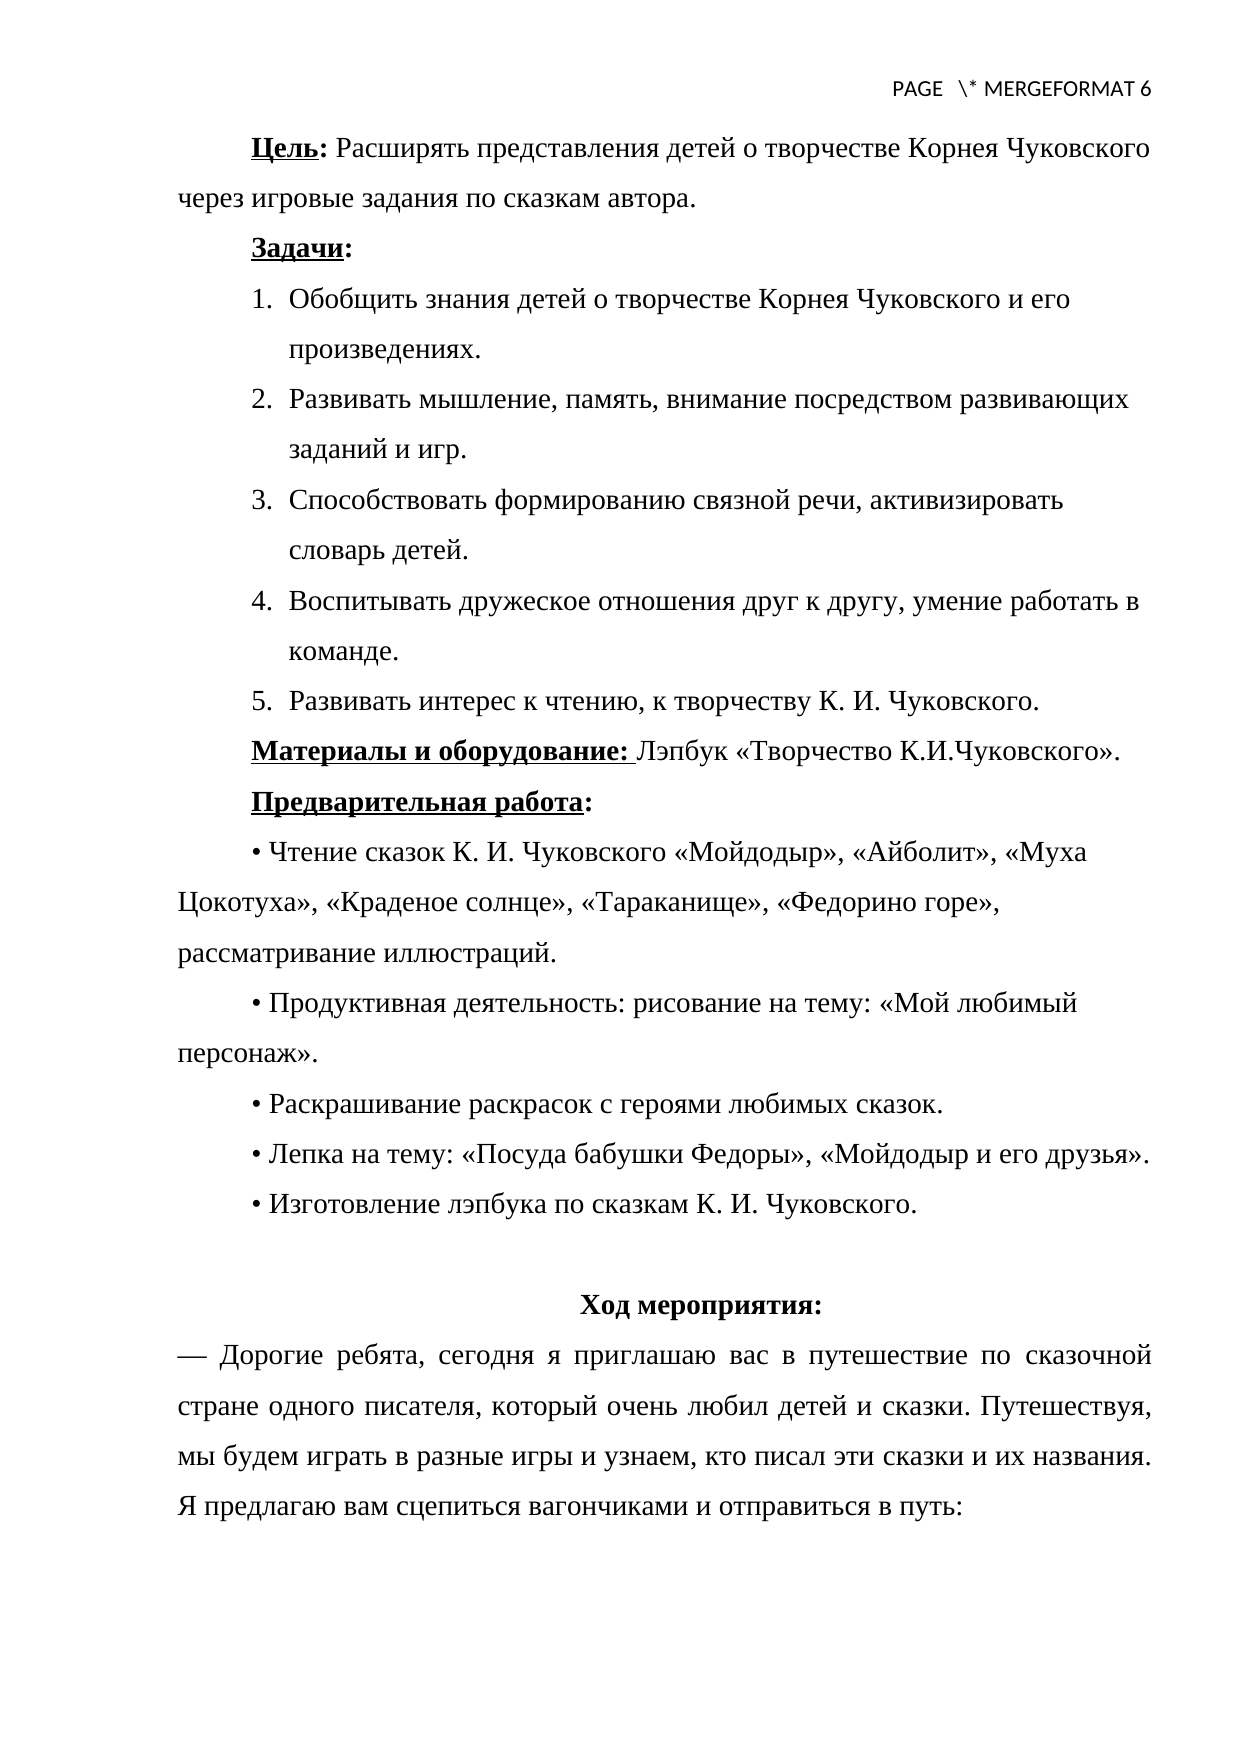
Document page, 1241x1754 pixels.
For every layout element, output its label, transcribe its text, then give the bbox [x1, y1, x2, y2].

list Развивать мышление, память, внимание посредством развивающих заданий и игр. [251, 381, 1152, 465]
text — Дорогие ребята, сегодня я приглашаю вас в путешествие по сказочной стране одного писателя, который очень любил детей и сказки. Путешествуя, мы будем играть в разные игры и узнаем, кто писал эти сказки и их названия. Я предлагаю вам сцепиться вагончиками и отправиться в путь: [177, 1337, 1152, 1522]
text • Раскрашивание раскрасок с героями любимых сказок. [177, 1086, 1152, 1119]
text • Лепка на тему: «Посуда бабушки Федоры», «Мойдодыр и его друзья». [177, 1136, 1152, 1169]
text • Чтение сказок К. И. Чуковского «Мойдодыр», «Айболит», «Муха Цокотуха», «Краденое солнце», «Тараканище», «Федорино горе», рассматривание иллюстраций. [177, 834, 1152, 968]
text Материалы и оборудование: Лэпбук «Творчество К.И.Чуковского». [177, 733, 1152, 767]
text Задачи: [177, 230, 1152, 264]
list Воспитывать дружеское отношения друг к другу, умение работать в команде. [251, 583, 1152, 666]
text • Изготовление лэпбука по сказкам К. И. Чуковского. [177, 1186, 1152, 1220]
list Обобщить знания детей о творчестве Корнея Чуковского и его произведениях. [251, 281, 1152, 364]
list Развивать интерес к чтению, к творчеству К. И. Чуковского. [251, 683, 1152, 717]
text Цель: Расширять представления детей о творчестве Корнея Чуковского через игровые задания по сказкам автора. [177, 130, 1152, 214]
list Способствовать формированию связной речи, активизировать словарь детей. [251, 482, 1152, 566]
text Предварительная работа: [177, 784, 1152, 817]
text • Продуктивная деятельность: рисование на тему: «Мой любимый персонаж». [177, 985, 1152, 1069]
text Ход мероприятия: [177, 1287, 1152, 1321]
